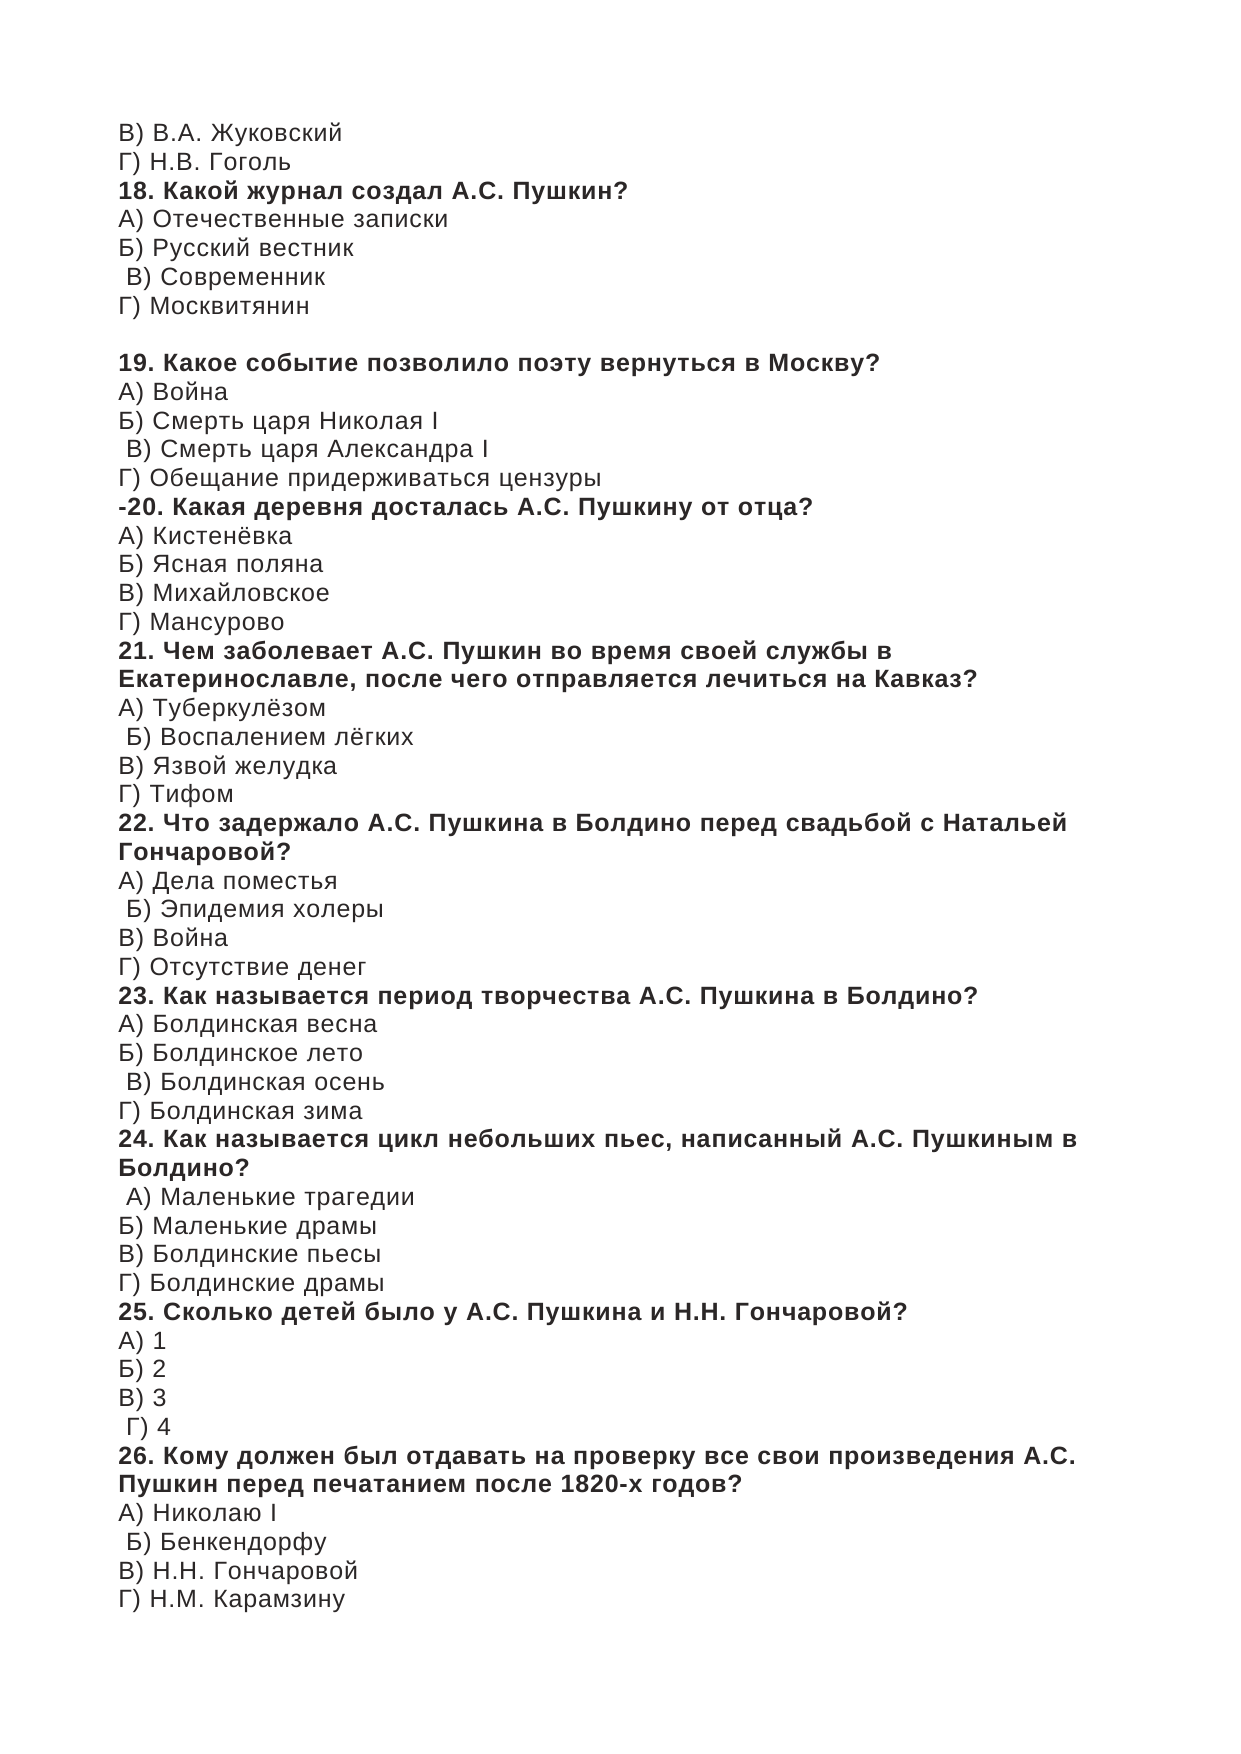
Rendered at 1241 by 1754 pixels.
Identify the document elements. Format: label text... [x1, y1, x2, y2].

text Б) Смерть царя Николая I [118, 406, 1122, 434]
text А) Отечественные записки [118, 204, 1122, 233]
text Г) Тифом [118, 779, 1122, 808]
text 23. Как называется период творчества А.С. Пушкина в Болдино? [118, 981, 1122, 1009]
text 19. Какое событие позволило поэту вернуться в Москву? [118, 348, 1122, 377]
text Б) Маленькие драмы [118, 1211, 1122, 1239]
text Г) Отсутствие денег [118, 952, 1122, 981]
text В) Михайловское [118, 578, 1122, 607]
text А) Кистенёвка [118, 521, 1122, 549]
text Б) 2 [118, 1354, 1122, 1383]
text Г) Болдинская зима [118, 1096, 1122, 1124]
text Б) Ясная поляна [118, 549, 1122, 578]
text 22. Что задержало А.С. Пушкина в Болдино перед свадьбой с Натальей Гончаровой? [118, 808, 1122, 866]
text 26. Кому должен был отдавать на проверку все свои произведения А.С. Пушкин перед печатанием после 1820-х годов? [118, 1441, 1122, 1498]
text А) Болдинская весна [118, 1009, 1122, 1038]
text Г) Н.М. Карамзину [118, 1584, 1122, 1613]
text В) Современник [118, 262, 1122, 291]
text А) Дела поместья [118, 866, 1122, 894]
text А) Туберкулёзом [118, 693, 1122, 722]
text Б) Русский вестник [118, 233, 1122, 262]
text 25. Сколько детей было у А.С. Пушкина и Н.Н. Гончаровой? [118, 1297, 1122, 1326]
text В) Война [118, 923, 1122, 952]
text В) Болдинские пьесы [118, 1239, 1122, 1268]
text В) 3 [118, 1383, 1122, 1412]
text А) Война [118, 377, 1122, 406]
text А) 1 [118, 1326, 1122, 1354]
text А) Маленькие трагедии [118, 1182, 1122, 1211]
text Г) Москвитянин [118, 291, 1122, 319]
text 21. Чем заболевает А.С. Пушкин во время своей службы в Екатеринославле, после чего отправляется лечиться на Кавказ? [118, 636, 1122, 693]
text Г) Обещание придерживаться цензуры [118, 463, 1122, 492]
text А) Николаю I [118, 1498, 1122, 1527]
text В) Н.Н. Гончаровой [118, 1556, 1122, 1584]
text Г) 4 [118, 1412, 1122, 1441]
text Г) Мансурово [118, 607, 1122, 636]
text В) Болдинская осень [118, 1067, 1122, 1096]
text Г) Н.В. Гоголь [118, 147, 1122, 176]
text 24. Как называется цикл небольших пьес, написанный А.С. Пушкиным в Болдино? [118, 1124, 1122, 1182]
text Б) Воспалением лёгких [118, 722, 1122, 751]
text В) Смерть царя Александра I [118, 434, 1122, 463]
text 18. Какой журнал создал А.С. Пушкин? [118, 176, 1122, 204]
text Б) Болдинское лето [118, 1038, 1122, 1067]
text Б) Эпидемия холеры [118, 894, 1122, 923]
text Б) Бенкендорфу [118, 1527, 1122, 1556]
text Г) Болдинские драмы [118, 1268, 1122, 1297]
text -20. Какая деревня досталась А.С. Пушкину от отца? [118, 492, 1122, 521]
text В) Язвой желудка [118, 751, 1122, 779]
text В) В.А. Жуковский [118, 118, 1122, 147]
